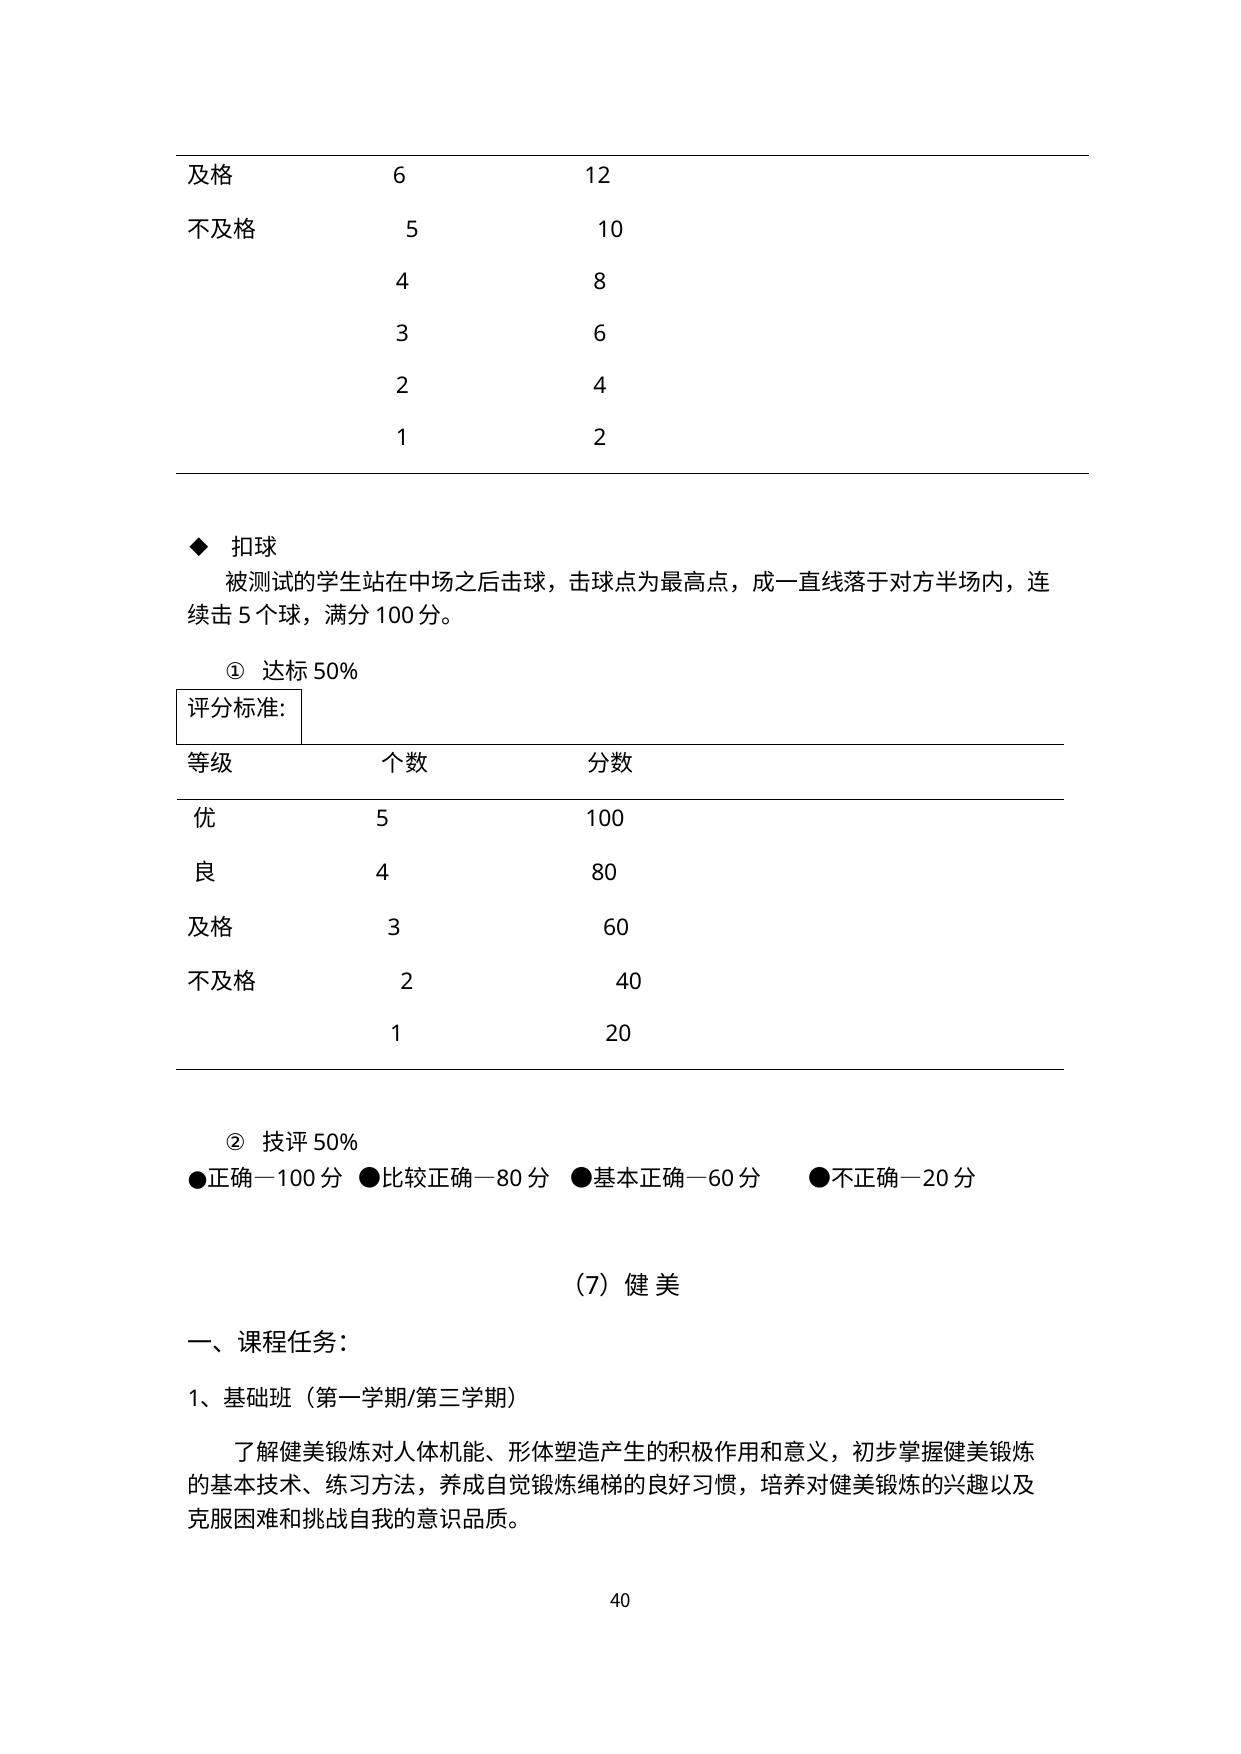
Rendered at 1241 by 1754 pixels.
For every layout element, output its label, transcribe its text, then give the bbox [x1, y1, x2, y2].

text 了解健美锻炼对人体机能、形体塑造产生的积极作用和意义，初步掌握健美锻炼的基本技术、练习方法，养成自觉锻炼绳梯的良好习惯，培养对健美锻炼的兴趣以及克服困难和挑战自我的意识品质。 [187, 1434, 1053, 1534]
text 被测试的学生站在中场之后击球，击球点为最高点，成一直线落于对方半场内，连续击5个球，满分100分。 [187, 564, 1053, 630]
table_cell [176, 156, 1089, 473]
list 技评50% [225, 1122, 1053, 1159]
text （7）健 美 [187, 1266, 1053, 1302]
table_cell 等级 个数 分数 [176, 745, 1064, 799]
text 1、基础班（第一学期/第三学期） [187, 1380, 1053, 1413]
list 扣球 [187, 526, 1053, 564]
list 达标50% [225, 651, 1053, 689]
table_header 评分标准: [177, 690, 301, 744]
text ●正确—100分 ●比较正确—80分 ●基本正确—60分 ●不正确—20分 [187, 1159, 1053, 1193]
table_cell 优 5 100 良 4 80 及格 3 60 不及格 2 40 1 20 [176, 799, 1064, 1069]
text 一、课程任务： [187, 1323, 1053, 1359]
